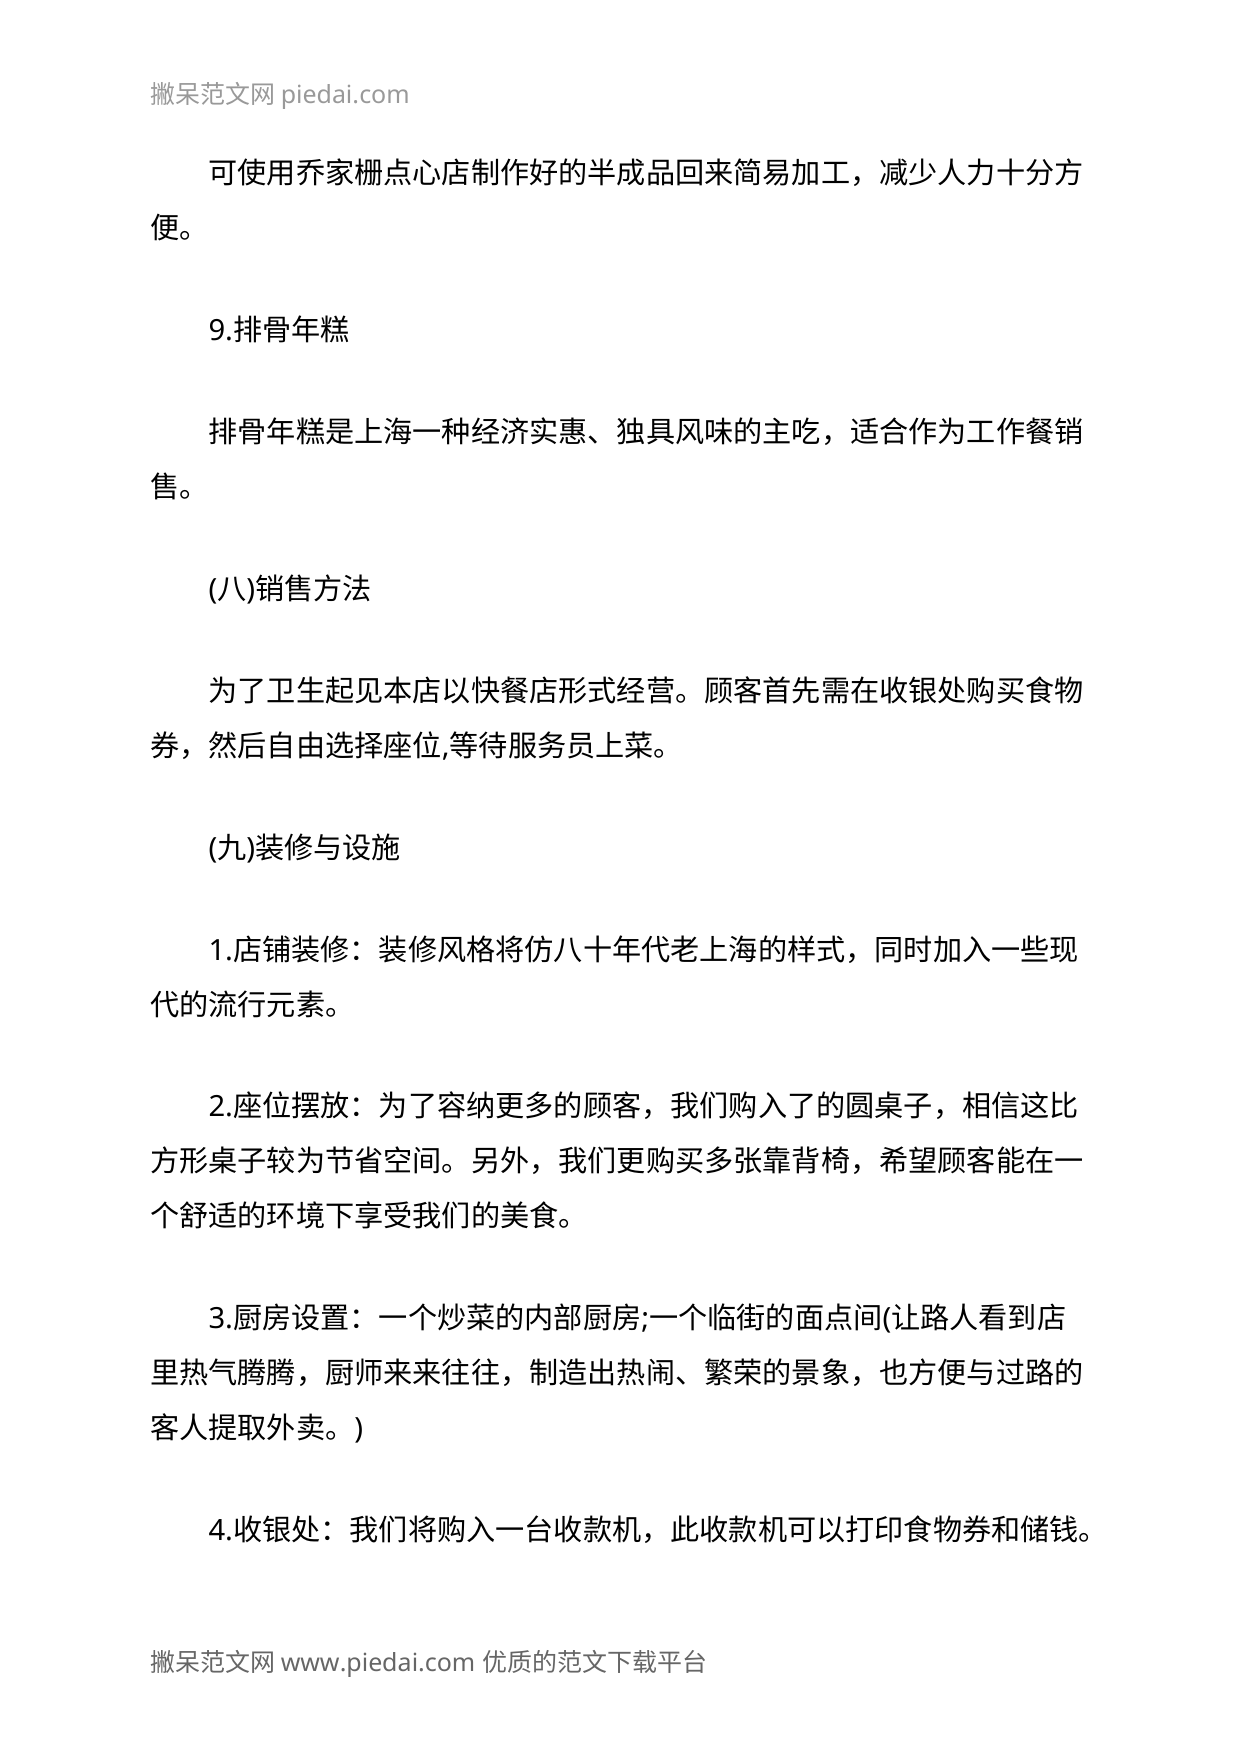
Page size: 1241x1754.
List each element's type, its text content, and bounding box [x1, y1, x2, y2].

text 4.收银处：我们将购入一台收款机，此收款机可以打印食物券和储钱。 [150, 1506, 1090, 1549]
text (八)销售方法 [150, 565, 1090, 608]
text 2.座位摆放：为了容纳更多的顾客，我们购入了的圆桌子，相信这比方形桌子较为节省空间。另外，我们更购买多张靠背椅，希望顾客能在一个舒适的环境下享受我们的美食。 [150, 1083, 1090, 1235]
text 为了卫生起见本店以快餐店形式经营。顾客首先需在收银处购买食物券，然后自由选择座位,等待服务员上菜。 [150, 667, 1090, 764]
text 可使用乔家栅点心店制作好的半成品回来简易加工，减少人力十分方便。 [150, 150, 1090, 247]
text (九)装修与设施 [150, 824, 1090, 867]
text 排骨年糕是上海一种经济实惠、独具风味的主吃，适合作为工作餐销售。 [150, 409, 1090, 506]
text 3.厨房设置：一个炒菜的内部厨房;一个临街的面点间(让路人看到店里热气腾腾，厨师来来往往，制造出热闹、繁荣的景象，也方便与过路的客人提取外卖。) [150, 1294, 1090, 1447]
text 1.店铺装修：装修风格将仿八十年代老上海的样式，同时加入一些现代的流行元素。 [150, 926, 1090, 1023]
text 9.排骨年糕 [150, 307, 1090, 349]
